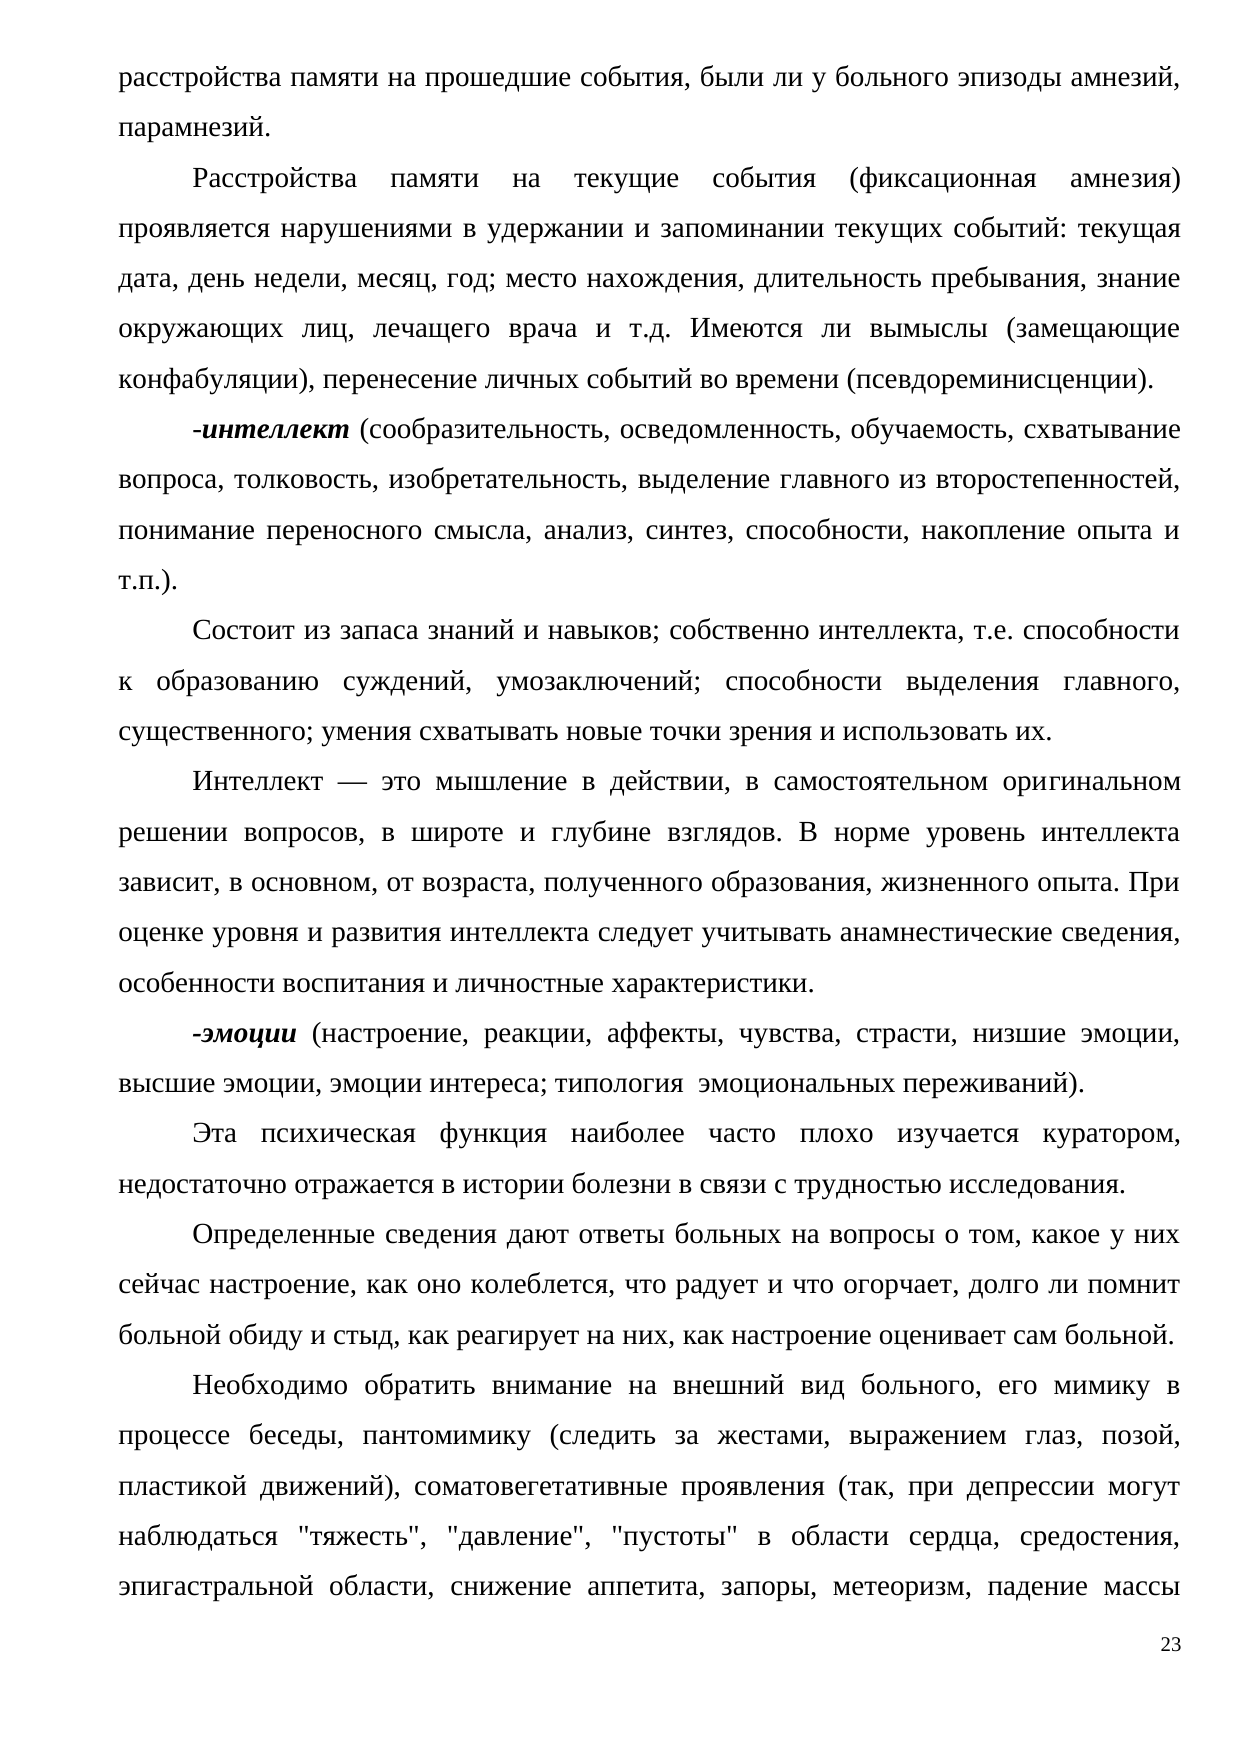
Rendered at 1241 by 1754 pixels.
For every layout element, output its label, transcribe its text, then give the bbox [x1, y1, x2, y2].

text Состоит из запаса знаний и навыков; собственно интеллекта, т.е. способности к образованию суждений, умозаключений; способности выделения главного, существенного; умения схватывать новые точки зрения и использовать их. [118, 612, 1181, 747]
text Расстройства памяти на текущие события (фиксационная амнезия) проявляется нарушениями в удержании и запоминании текущих событий: текущая дата, день недели, месяц, год; место нахождения, длительность пребывания, знание окружающих лиц, лечащего врача и т.д. Имеются ли вымыслы (замещающие конфабуляции), перенесение личных событий во времени (псевдореминисценции). [118, 160, 1181, 394]
text Эта психическая функция наиболее часто плохо изучается куратором, недостаточно отражается в истории болезни в связи с трудностью исследования. [118, 1116, 1181, 1199]
text Определенные сведения дают ответы больных на вопросы о том, какое у них сейчас настроение, как оно колеблется, что радует и что огорчает, долго ли помнит больной обиду и стыд, как реагирует на них, как настроение оценивает сам больной. [118, 1216, 1181, 1350]
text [118, 59, 1181, 143]
text -эмоции (настроение, реакции, аффекты, чувства, страсти, низшие эмоции, высшие эмоции, эмоции интереса; типология эмоциональных переживаний). [118, 1015, 1181, 1099]
text -интеллект (сообразительность, осведомленность, обучаемость, схватывание вопроса, толковость, изобретательность, выделение главного из второстепенностей, понимание переносного смысла, анализ, синтез, способности, накопление опыта и т.п.). [118, 411, 1181, 596]
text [118, 1367, 1181, 1602]
text Интеллект — это мышление в действии, в самостоятельном оригинальном решении вопросов, в широте и глубине взглядов. В норме уровень интеллекта зависит, в основном, от возраста, полученного образования, жизненного опыта. При оценке уровня и развития интеллекта следует учитывать анамнестические сведения, особенности воспитания и личностные характеристики. [118, 763, 1181, 998]
